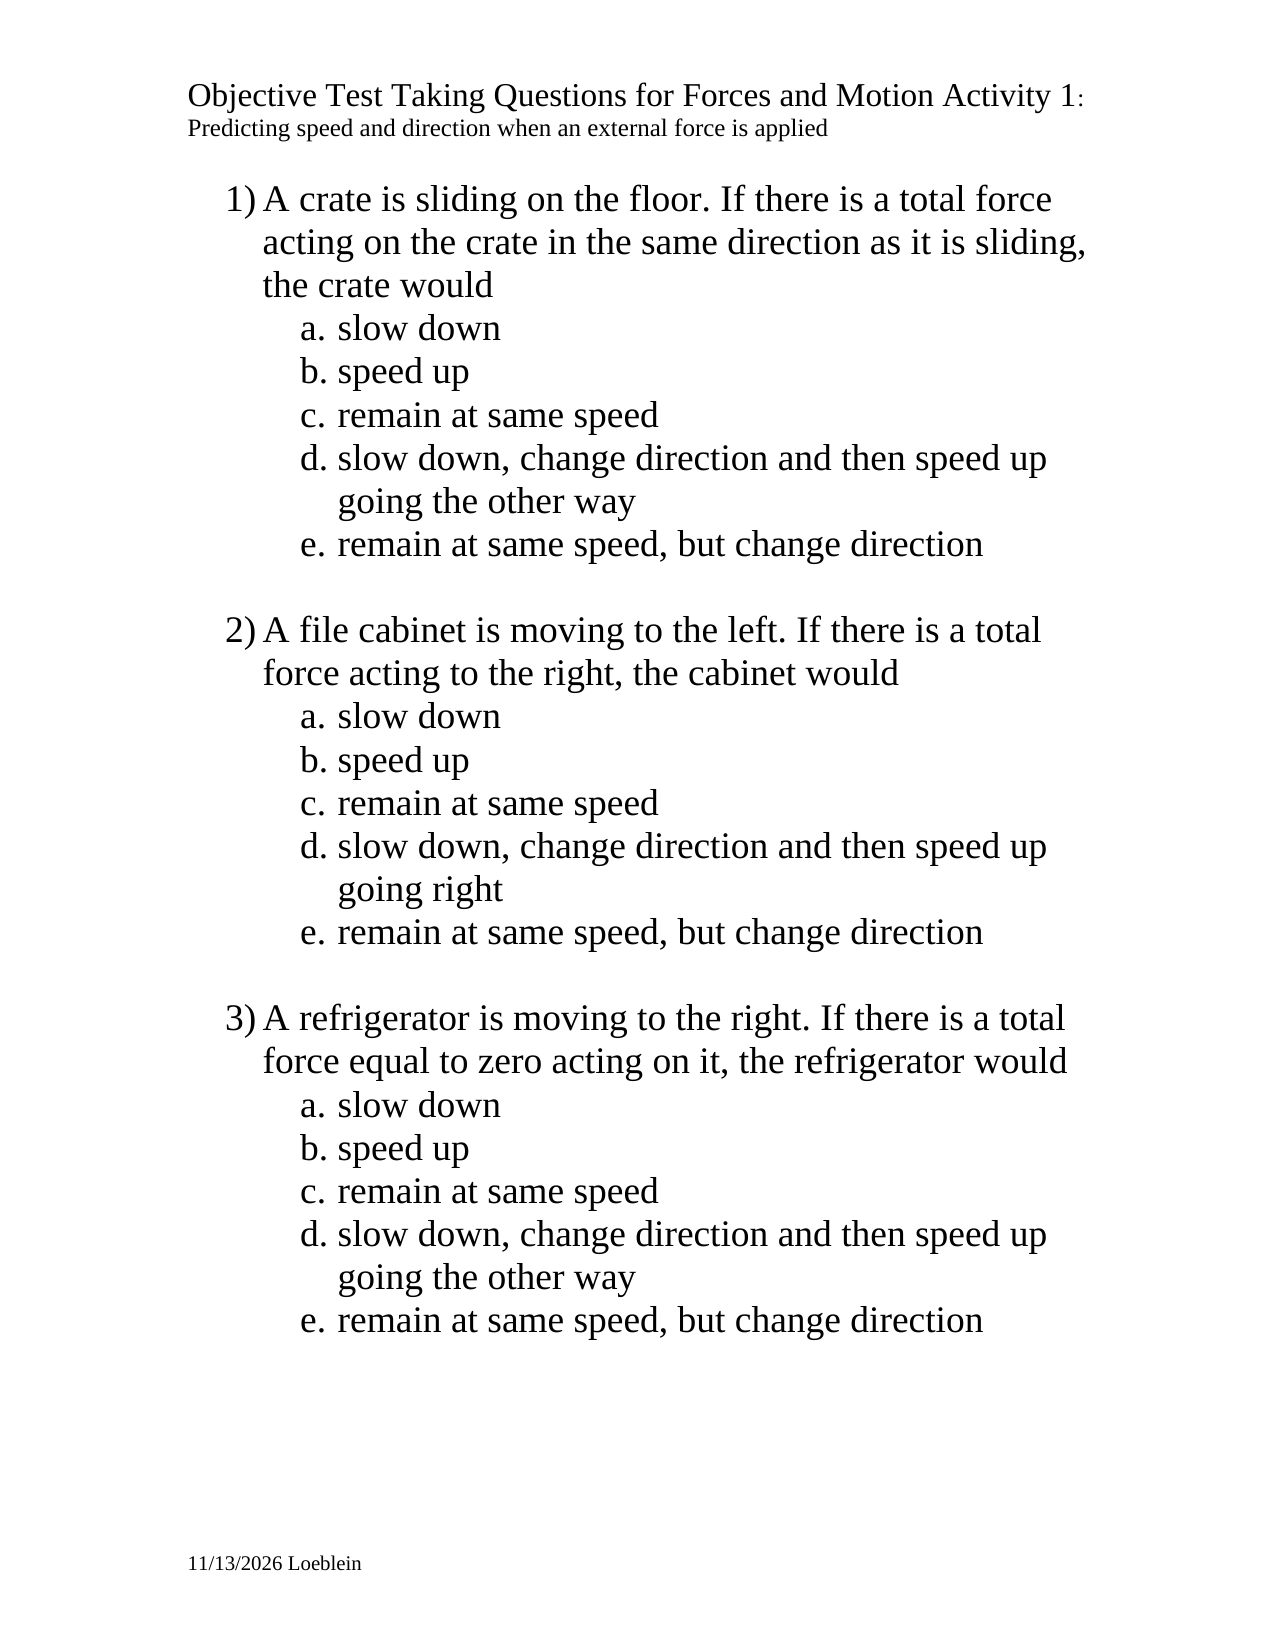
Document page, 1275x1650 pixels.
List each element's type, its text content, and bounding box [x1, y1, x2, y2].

list slow down [300, 1082, 1087, 1125]
list A crate is sliding on the floor. If there is a total force acting on the crate in the same direction as it is sliding, the crate would [225, 176, 1087, 306]
list remain at same speed, but change direction [300, 521, 1087, 564]
list A refrigerator is moving to the right. If there is a total force equal to zero acting on it, the refrigerator would [225, 996, 1087, 1082]
list remain at same speed, but change direction [300, 1298, 1087, 1341]
list remain at same speed [300, 392, 1087, 435]
list remain at same speed [300, 780, 1087, 823]
list slow down [300, 694, 1087, 737]
list slow down, change direction and then speed up going the other way [300, 1211, 1087, 1298]
list A file cabinet is moving to the left. If there is a total force acting to the right, the cabinet would [225, 608, 1087, 694]
list remain at same speed, but change direction [300, 909, 1087, 953]
list slow down, change direction and then speed up going the other way [300, 435, 1087, 521]
list speed up [300, 349, 1087, 392]
list slow down, change direction and then speed up going right [300, 823, 1087, 909]
list speed up [300, 737, 1087, 780]
list speed up [300, 1125, 1087, 1168]
list remain at same speed [300, 1168, 1087, 1211]
list slow down [300, 306, 1087, 349]
